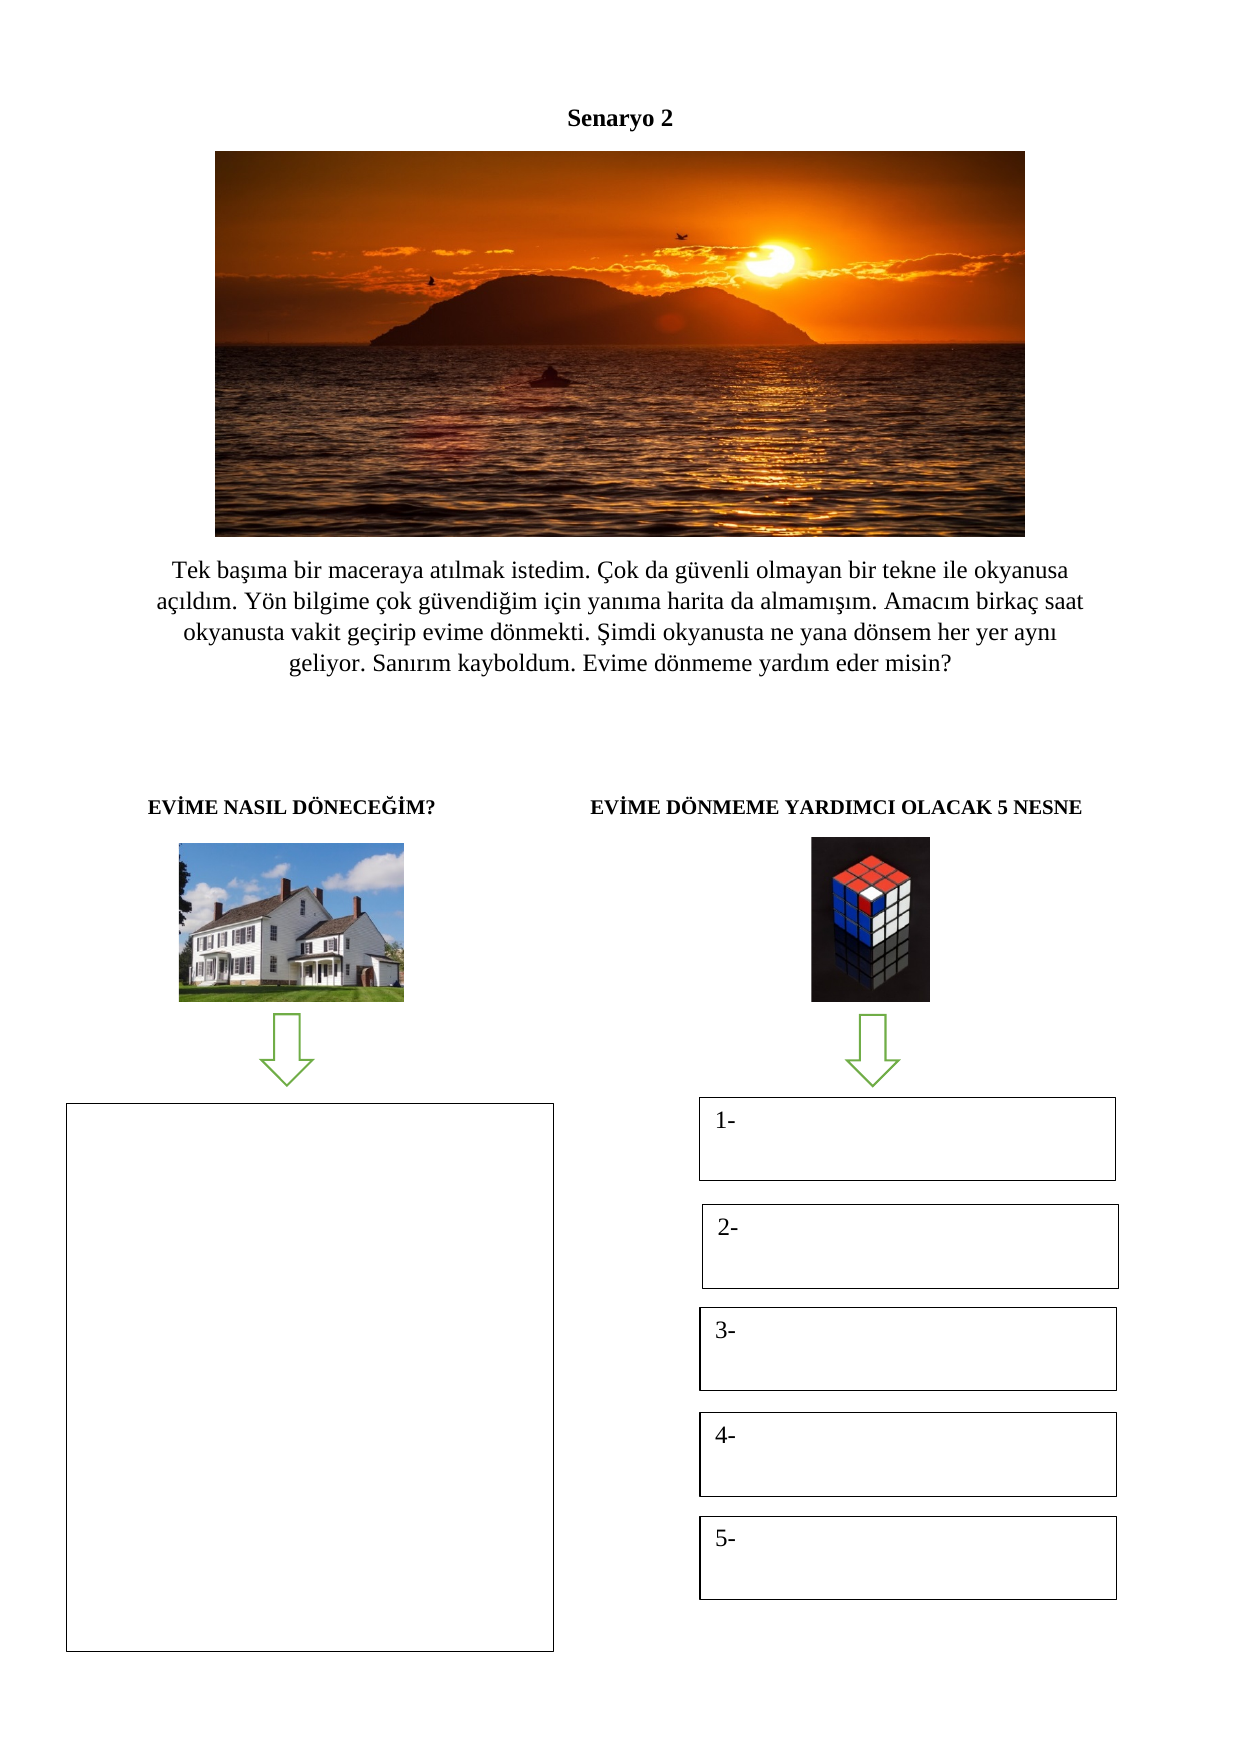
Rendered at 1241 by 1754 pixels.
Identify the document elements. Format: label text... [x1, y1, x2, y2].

picture [811, 837, 930, 1002]
text Tek başıma bir maceraya atılmak istedim. Çok da güvenli olmayan bir tekne ile okyanusa açıldım. Yön bilgime çok güvendiğim için yanıma harita da almamışım. Amacım birkaç saat okyanusta vakit geçirip evime dönmekti. Şimdi okyanusta ne yana dönsem her yer aynı geliyor. Sanırım kayboldum. Evime dönmeme yardım eder misin? [148, 555, 1093, 677]
picture [215, 151, 1025, 537]
picture [178, 843, 404, 1002]
text EVİME NASIL DÖNECEĞİM? EVİME DÖNMEME YARDIMCI OLACAK 5 NESNE [148, 795, 1093, 819]
text Senaryo 2 [148, 103, 1093, 132]
